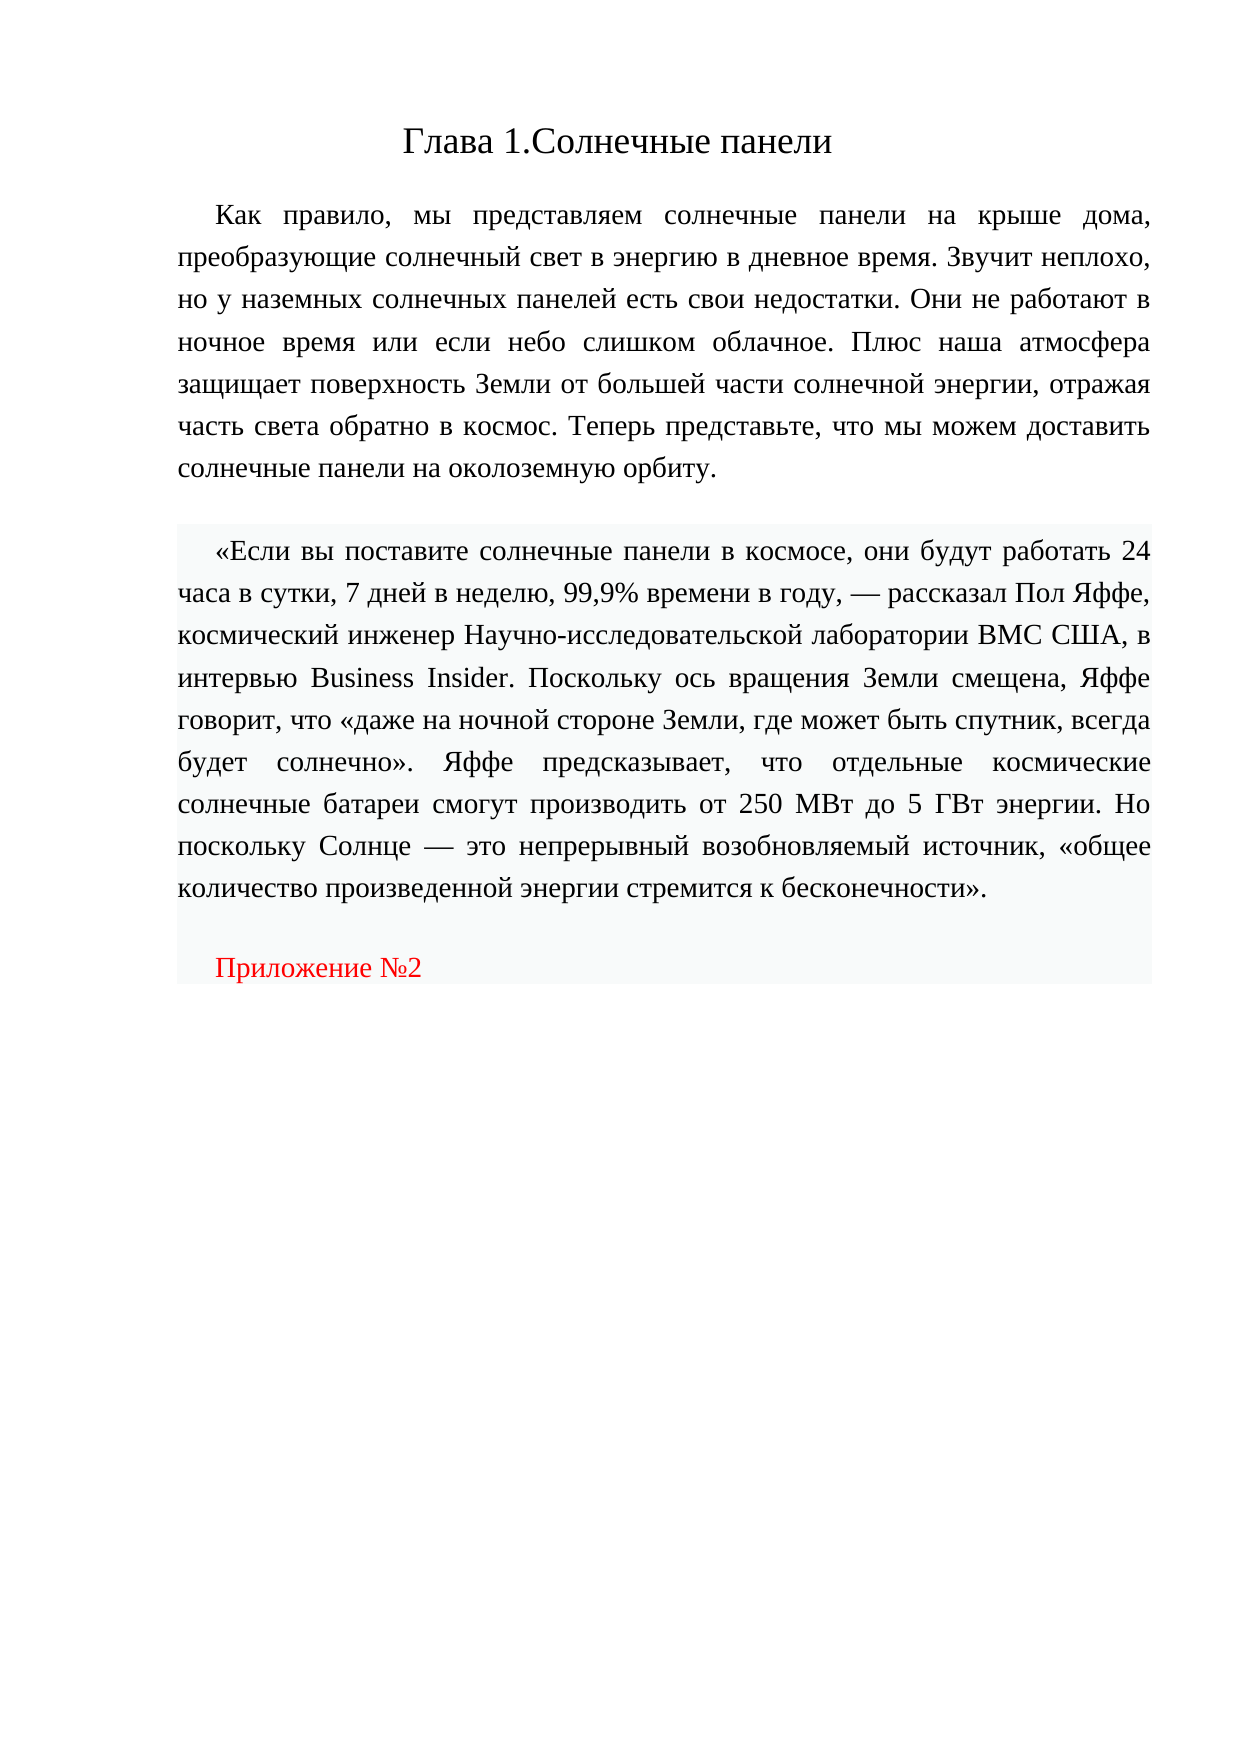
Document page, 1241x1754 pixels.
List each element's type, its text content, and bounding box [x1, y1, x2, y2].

text Приложение №2 [177, 942, 1152, 984]
text Как правило, мы представляем солнечные панели на крыше дома, преобразующие солнечный свет в энергию в дневное время. Звучит неплохо, но у наземных солнечных панелей есть свои недостатки. Они не работают в ночное время или если небо слишком облачное. Плюс наша атмосфера защищает поверхность Земли от большей части солнечной энергии, отражая часть света обратно в космос. Теперь представьте, что мы можем доставить солнечные панели на околоземную орбиту. [177, 188, 1152, 484]
text Глава 1.Солнечные панели [252, 118, 1152, 161]
text «Если вы поставите солнечные панели в космосе, они будут работать 24 часа в сутки, 7 дней в неделю, 99,9% времени в году, — рассказал Пол Яффе, космический инженер Научно-исследовательской лаборатории ВМС США, в интервью Business Insider. Поскольку ось вращения Земли смещена, Яффе говорит, что «даже на ночной стороне Земли, где может быть спутник, всегда будет солнечно». Яффе предсказывает, что отдельные космические солнечные батареи смогут производить от 250 МВт до 5 ГВт энергии. Но поскольку Солнце — это непрерывный возобновляемый источник, «общее количество произведенной энергии стремится к бесконечности». [177, 524, 1152, 904]
